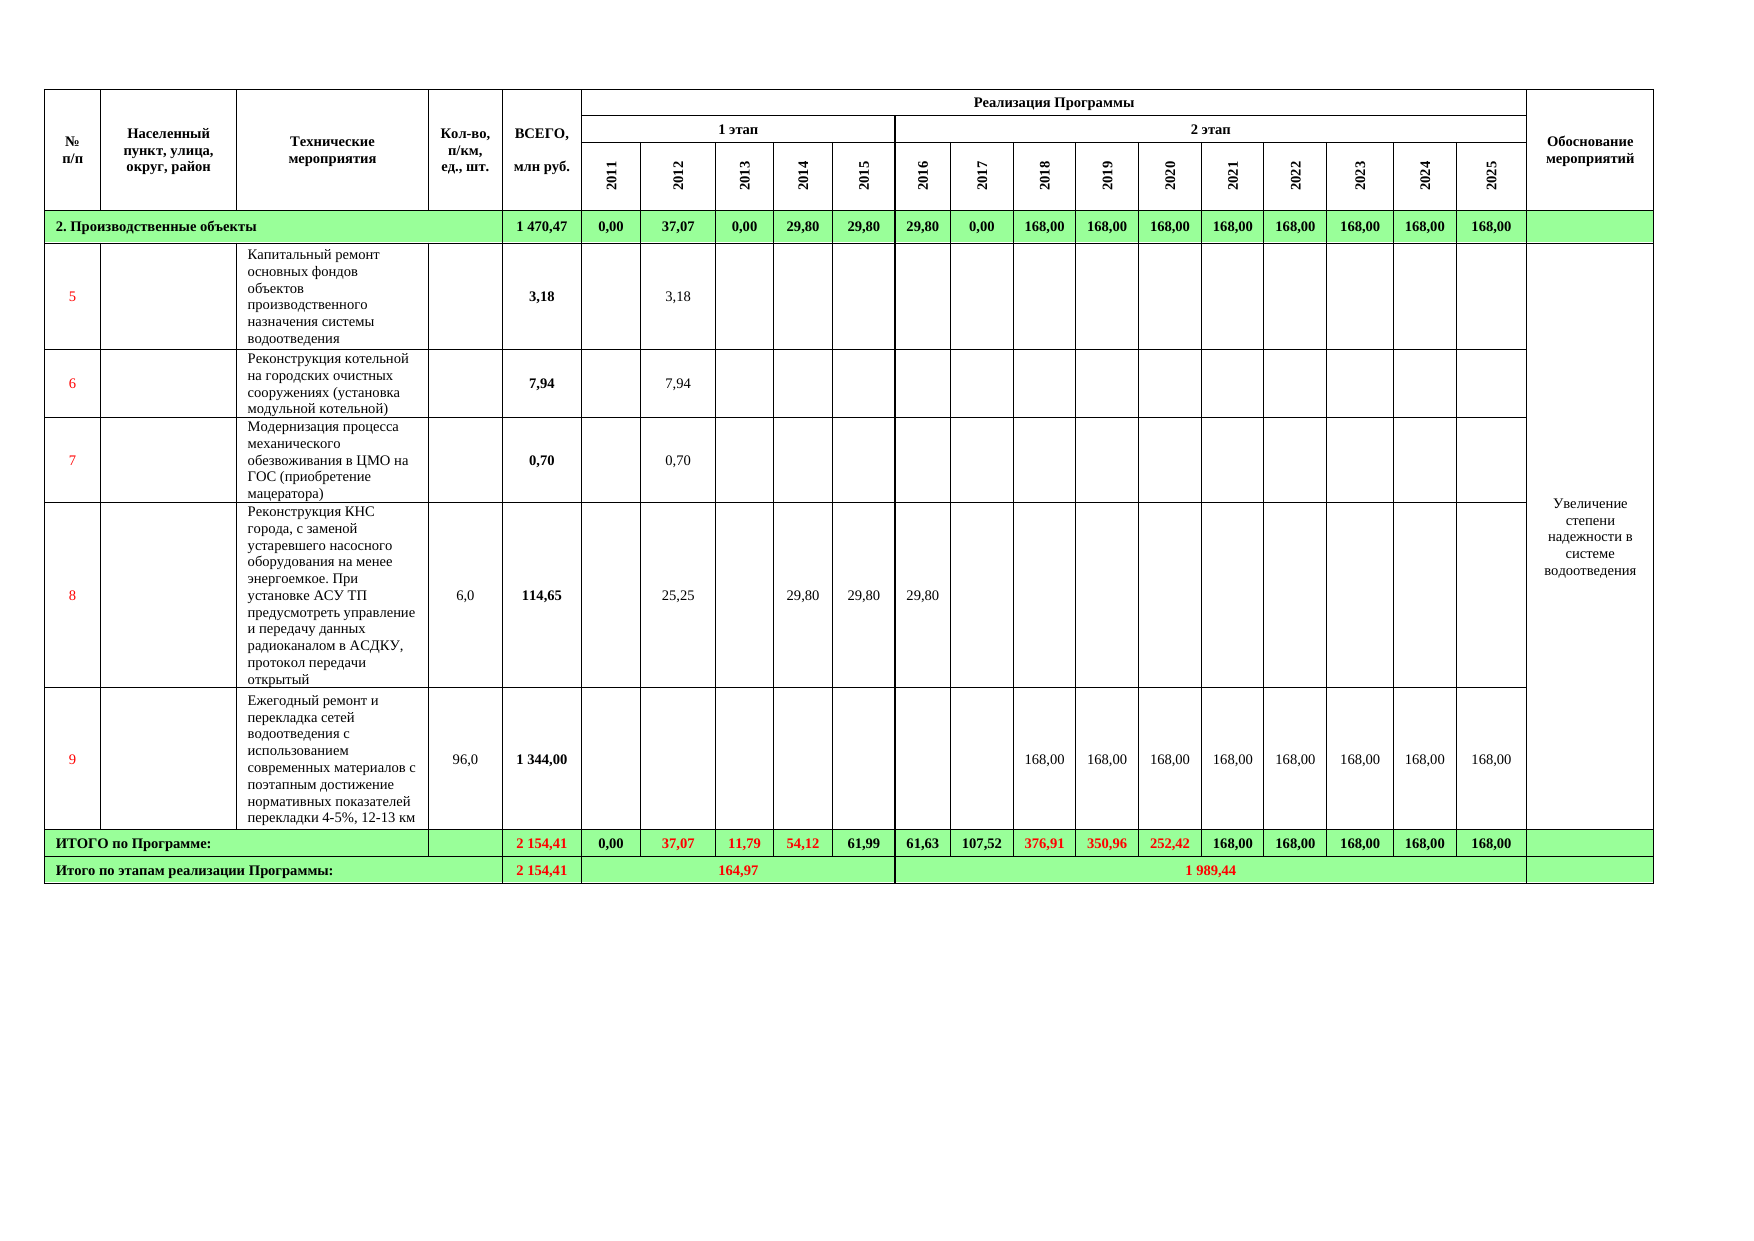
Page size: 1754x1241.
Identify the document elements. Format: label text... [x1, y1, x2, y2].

table_cell 2013 [716, 143, 773, 210]
table_cell [641, 688, 715, 829]
table_cell [1457, 418, 1526, 502]
table_cell 37,07 [641, 211, 715, 242]
table_cell 168,00 [1457, 688, 1526, 829]
table_header ВСЕГО, млн руб. [503, 90, 581, 210]
table_cell [582, 418, 640, 502]
table_cell 25,25 [641, 503, 715, 687]
table_cell 2 154,41 [503, 830, 581, 856]
table_cell [101, 418, 236, 502]
table_cell [582, 688, 640, 829]
table_cell [716, 350, 773, 417]
table_cell 2 154,41 [503, 857, 581, 882]
table_cell [1076, 503, 1138, 687]
table_cell [951, 418, 1013, 502]
table_cell 350,96 [1076, 830, 1138, 856]
table_cell [896, 244, 950, 349]
table_cell ИТОГО по Программе: [45, 830, 428, 856]
table_cell 168,00 [1394, 211, 1456, 242]
table_cell 2020 [1139, 143, 1201, 210]
table_cell 7 [45, 418, 100, 502]
table_cell [1076, 244, 1138, 349]
table_cell [1327, 244, 1393, 349]
table_header Населенный пункт, улица, округ, район [101, 90, 236, 210]
table_cell [716, 503, 773, 687]
table_cell Реконструкция КНС города, с заменой устаревшего насосного оборудования на менее энергоемкое. При установке АСУ ТП предусмотреть управление и передачу данных радиоканалом в АСДКУ, протокол передачи открытый [237, 503, 428, 687]
table_cell 1 этап [582, 116, 894, 142]
table_cell 29,80 [833, 211, 894, 242]
table_cell [1014, 503, 1075, 687]
table_cell 7,94 [503, 350, 581, 417]
table_cell [1139, 418, 1201, 502]
table_cell [1014, 244, 1075, 349]
table_cell 1 344,00 [503, 688, 581, 829]
table_cell 7,94 [641, 350, 715, 417]
table_cell 168,00 [1457, 830, 1526, 856]
table_cell 168,00 [1394, 830, 1456, 856]
table_cell 8 [45, 503, 100, 687]
table_cell [1394, 244, 1456, 349]
table_header Технические мероприятия [237, 90, 428, 210]
table_cell [951, 503, 1013, 687]
table_header Обоснование мероприятий [1527, 90, 1653, 210]
table_cell 54,12 [774, 830, 832, 856]
table_cell 29,80 [896, 503, 950, 687]
table_cell [774, 688, 832, 829]
table_cell 168,00 [1202, 211, 1263, 242]
table_cell [1394, 418, 1456, 502]
table_cell [1457, 503, 1526, 687]
table_cell 168,00 [1139, 211, 1201, 242]
table_cell [582, 503, 640, 687]
table_cell Модернизация процесса механического обезвоживания в ЦМО на ГОС (приобретение мацератора) [237, 418, 428, 502]
table_cell 37,07 [641, 830, 715, 856]
table_cell [1202, 244, 1263, 349]
table_header Реализация Программы [582, 90, 1526, 115]
table_cell [1457, 350, 1526, 417]
table_cell [101, 350, 236, 417]
table_cell 0,00 [582, 211, 640, 242]
table_cell [101, 503, 236, 687]
table_cell [951, 350, 1013, 417]
table_cell [1394, 350, 1456, 417]
table_cell 168,00 [1264, 211, 1326, 242]
table_cell [429, 244, 502, 349]
table_cell [774, 418, 832, 502]
table_cell 6 [45, 350, 100, 417]
table_cell 3,18 [503, 244, 581, 349]
table_cell 2017 [951, 143, 1013, 210]
table_cell [1327, 503, 1393, 687]
table_cell [1202, 418, 1263, 502]
table_cell [951, 688, 1013, 829]
table_cell 168,00 [1264, 830, 1326, 856]
table_cell 2 этап [896, 116, 1526, 142]
table_cell [1139, 244, 1201, 349]
table_cell 3,18 [641, 244, 715, 349]
table_cell [896, 350, 950, 417]
table_cell [833, 418, 894, 502]
table_cell [1076, 350, 1138, 417]
table_cell 2015 [833, 143, 894, 210]
table_cell 107,52 [951, 830, 1013, 856]
table_cell [1202, 503, 1263, 687]
table_cell 168,00 [1076, 211, 1138, 242]
table_cell [1527, 211, 1653, 242]
table_cell [1264, 418, 1326, 502]
table_cell 2022 [1264, 143, 1326, 210]
table_cell 164,97 [582, 857, 894, 882]
table_cell [1527, 857, 1653, 882]
table_cell [429, 418, 502, 502]
table_cell [833, 688, 894, 829]
table_cell 9 [45, 688, 100, 829]
table_cell [429, 350, 502, 417]
table_cell [1264, 244, 1326, 349]
table_cell 114,65 [503, 503, 581, 687]
table_cell Капитальный ремонт основных фондов объектов производственного назначения системы водоотведения [237, 244, 428, 349]
table_cell [774, 350, 832, 417]
table_cell [1394, 503, 1456, 687]
table_cell Ежегодный ремонт и перекладка сетей водоотведения с использованием современных материалов с поэтапным достижение нормативных показателей перекладки 4-5%, 12-13 км [237, 688, 428, 829]
table_cell [716, 688, 773, 829]
table_cell [833, 350, 894, 417]
table_cell 11,79 [716, 830, 773, 856]
table_cell [716, 244, 773, 349]
table_cell 168,00 [1327, 211, 1393, 242]
table_cell 168,00 [1076, 688, 1138, 829]
table_cell 2024 [1394, 143, 1456, 210]
table_cell 5 [45, 244, 100, 349]
table_cell 0,00 [582, 830, 640, 856]
table_cell 1 989,44 [896, 857, 1526, 882]
table_cell 168,00 [1014, 211, 1075, 242]
table_cell 29,80 [774, 503, 832, 687]
table_cell [1264, 350, 1326, 417]
table_cell 29,80 [774, 211, 832, 242]
table_cell 61,99 [833, 830, 894, 856]
table_cell Увеличение степени надежности в системе водоотведения [1527, 244, 1653, 829]
table_cell 168,00 [1327, 830, 1393, 856]
table_cell 2021 [1202, 143, 1263, 210]
table_cell [1457, 244, 1526, 349]
table_cell 0,70 [641, 418, 715, 502]
table_cell 29,80 [833, 503, 894, 687]
table_cell [582, 244, 640, 349]
table_cell 168,00 [1139, 688, 1201, 829]
table_cell 168,00 [1014, 688, 1075, 829]
table_cell 0,00 [716, 211, 773, 242]
table_cell Итого по этапам реализации Программы: [45, 857, 502, 882]
table_cell 2025 [1457, 143, 1526, 210]
table_cell [1014, 350, 1075, 417]
table_cell 168,00 [1202, 830, 1263, 856]
table_cell [1264, 503, 1326, 687]
table_cell 2019 [1076, 143, 1138, 210]
table_cell [833, 244, 894, 349]
table_cell 168,00 [1394, 688, 1456, 829]
table_cell [101, 244, 236, 349]
table_cell 61,63 [896, 830, 950, 856]
table_cell 0,70 [503, 418, 581, 502]
table_cell [716, 418, 773, 502]
table_cell 2023 [1327, 143, 1393, 210]
table_cell 6,0 [429, 503, 502, 687]
table_cell [1139, 350, 1201, 417]
table_cell 168,00 [1457, 211, 1526, 242]
table_cell [896, 688, 950, 829]
table_cell [101, 688, 236, 829]
table_cell [1527, 830, 1653, 856]
table_cell 168,00 [1327, 688, 1393, 829]
table_cell [774, 244, 832, 349]
table_cell 2014 [774, 143, 832, 210]
table_header № п/п [45, 90, 100, 210]
table_cell 29,80 [896, 211, 950, 242]
table_cell 2011 [582, 143, 640, 210]
table_cell 2018 [1014, 143, 1075, 210]
table_cell 0,00 [951, 211, 1013, 242]
table_cell [1014, 418, 1075, 502]
table_cell 168,00 [1264, 688, 1326, 829]
table_cell 2016 [896, 143, 950, 210]
table_header Кол-во, п/км, ед., шт. [429, 90, 502, 210]
table_cell [951, 244, 1013, 349]
table_cell [582, 350, 640, 417]
table_cell [1327, 418, 1393, 502]
table_cell 2. Производственные объекты [45, 211, 502, 242]
table_cell Реконструкция котельной на городских очистных сооружениях (установка модульной котельной) [237, 350, 428, 417]
table_cell 2012 [641, 143, 715, 210]
table_cell 168,00 [1202, 688, 1263, 829]
table_cell [1202, 350, 1263, 417]
table_cell [1139, 503, 1201, 687]
table_cell 1 470,47 [503, 211, 581, 242]
table_cell 96,0 [429, 688, 502, 829]
table_cell 252,42 [1139, 830, 1201, 856]
table_cell [429, 830, 502, 856]
table_cell [1327, 350, 1393, 417]
table_cell 376,91 [1014, 830, 1075, 856]
table_cell [896, 418, 950, 502]
table_cell [1076, 418, 1138, 502]
